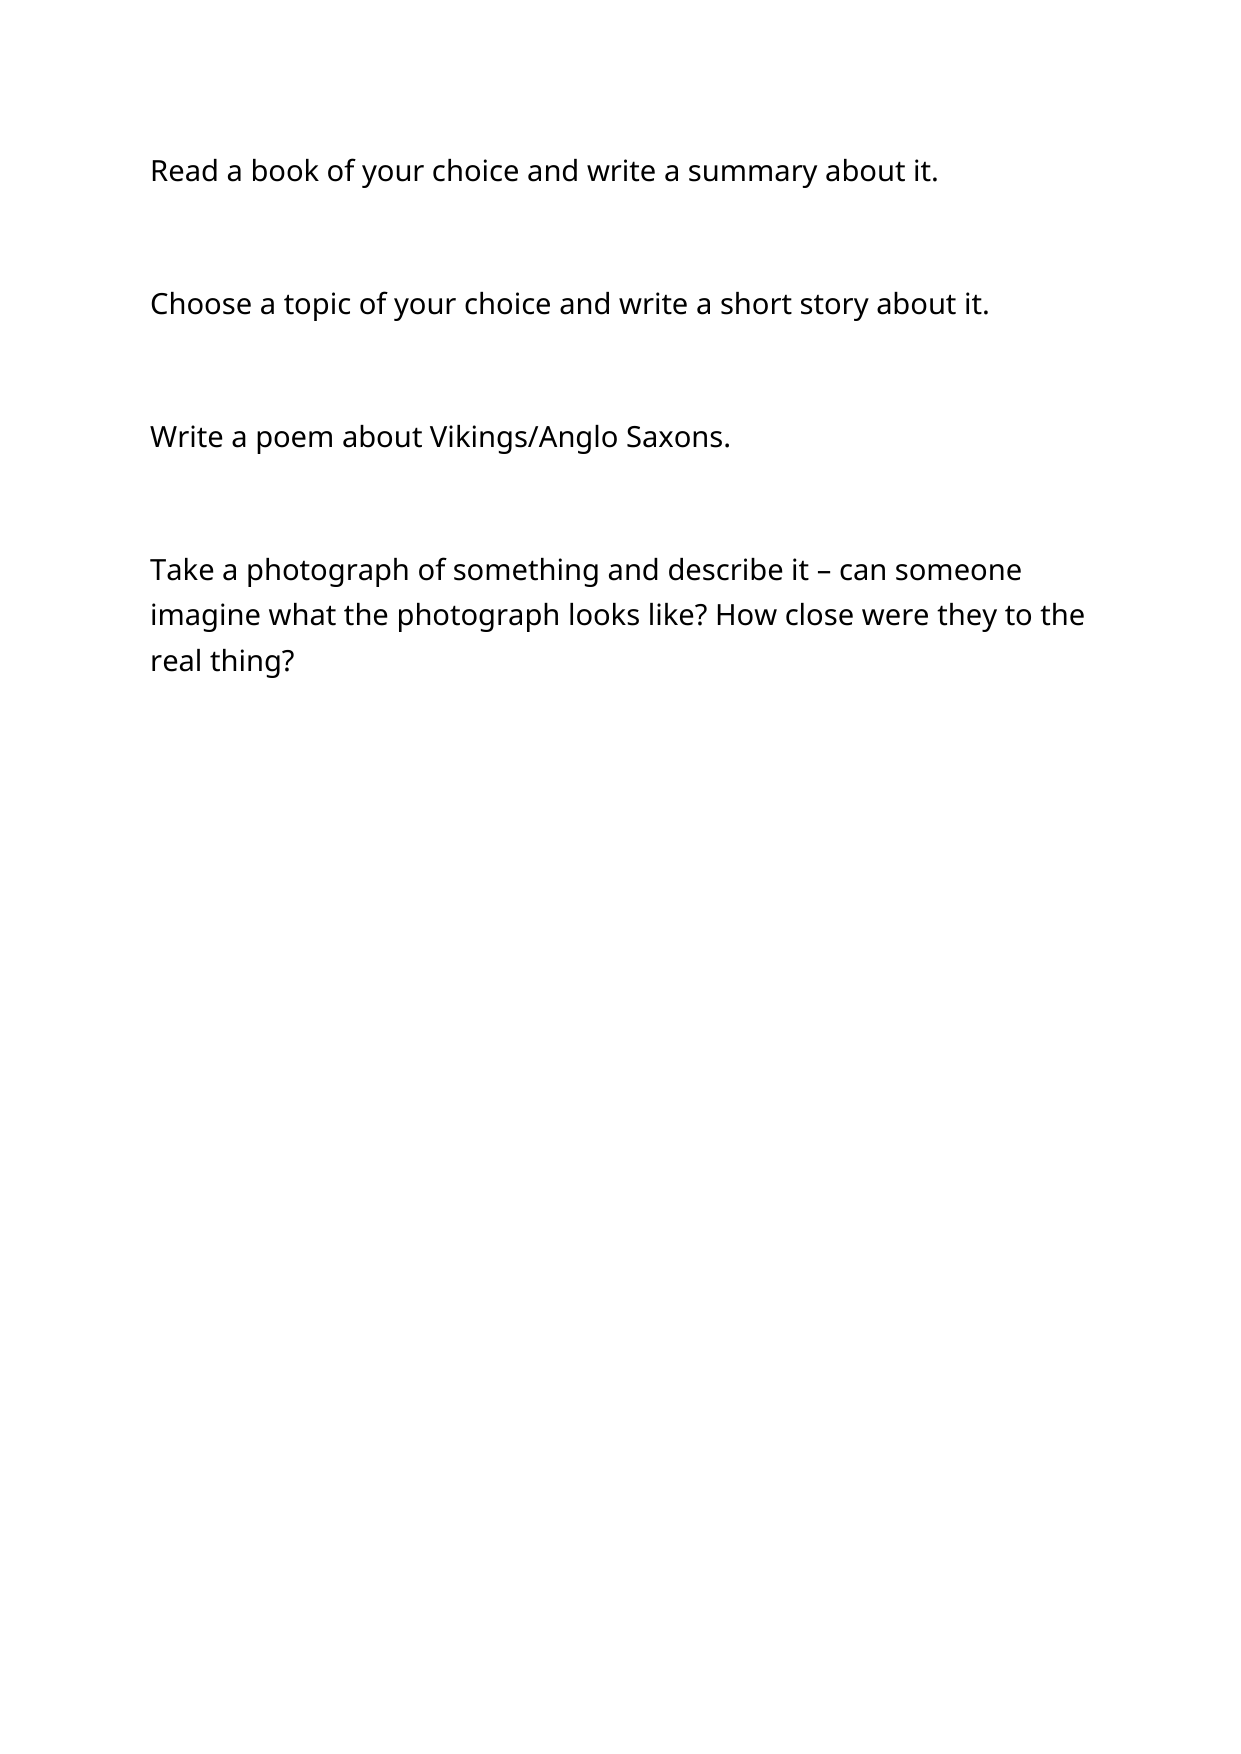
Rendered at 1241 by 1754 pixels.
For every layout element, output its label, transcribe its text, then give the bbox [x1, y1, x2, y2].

text Write a poem about Vikings/Anglo Saxons. [150, 416, 1090, 456]
text Read a book of your choice and write a summary about it. [150, 150, 1090, 190]
text Take a photograph of something and describe it – can someone imagine what the photograph looks like? How close were they to the real thing? [150, 549, 1090, 680]
text Choose a topic of your choice and write a short story about it. [150, 283, 1090, 323]
